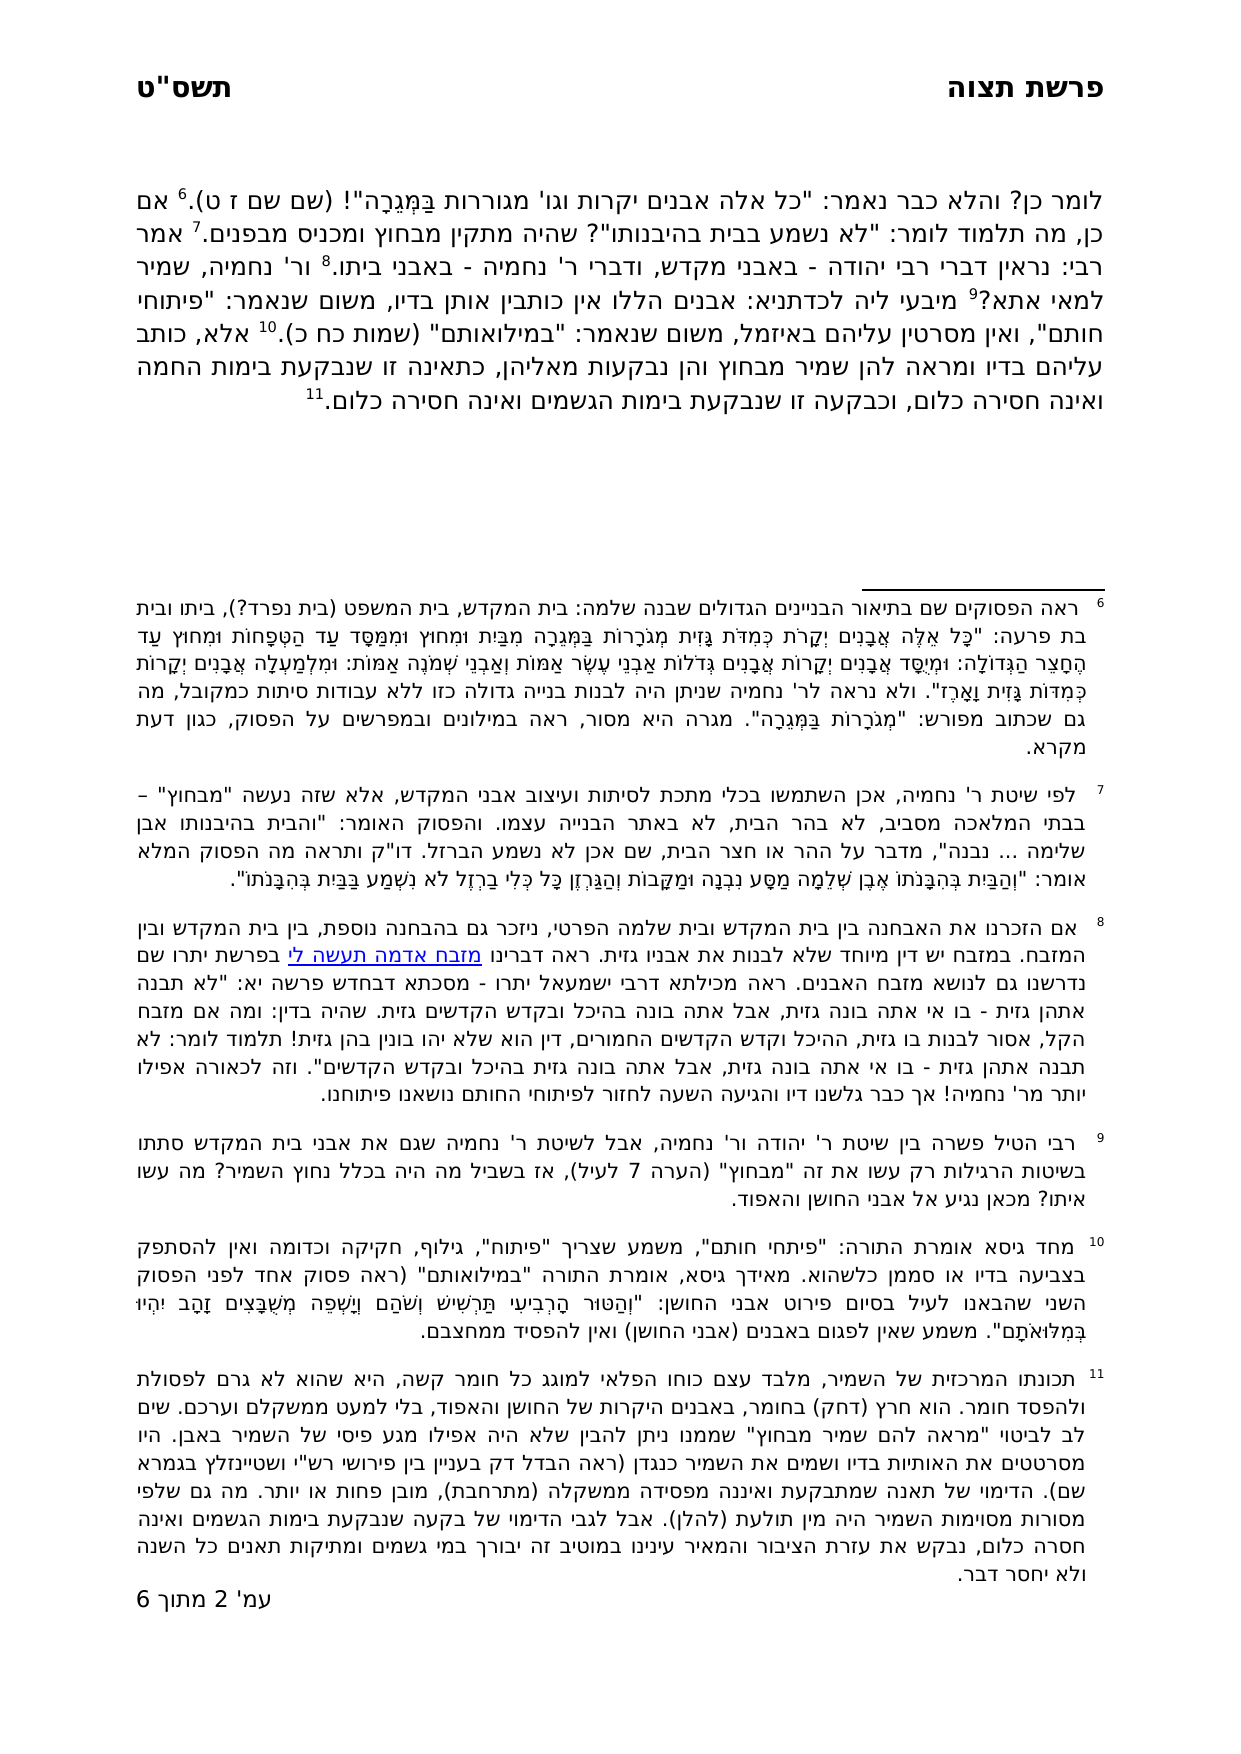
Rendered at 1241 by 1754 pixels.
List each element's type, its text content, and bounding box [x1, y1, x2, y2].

text תנו רבנן: שמיר - שבו בנה שלמה את בית המקדש, שנאמר: "והבית בהיבנותו אבן שלמה מסע נבנה" (מלכים א ו ז) - הדברים ככתבן, דברי ר' יהודה. אמר לו ר' נחמיה: וכי אפשר לומר כן? והלא כבר נאמר: "כל אלה אבנים יקרות וגו' מגוררות בַּמְּגֵרָה"! (שם שם ז ט). אם כן, מה תלמוד לומר: "לא נשמע בבית בהיבנותו"? שהיה מתקין מבחוץ ומכניס מבפנים. אמר רבי: נראין דברי רבי יהודה - באבני מקדש, ודברי ר' נחמיה - באבני ביתו. ור' נחמיה, שמיר למאי אתא? מיבעי ליה לכדתניא: אבנים הללו אין כותבין אותן בדיו, משום שנאמר: "פיתוחי חותם", ואין מסרטין עליהם באיזמל, משום שנאמר: "במילואותם" (שמות כח כ). אלא, כותב עליהם בדיו ומראה להן שמיר מבחוץ והן נבקעות מאליהן, כתאינה זו שנבקעת בימות החמה ואינה חסירה כלום, וכבקעה זו שנבקעת בימות הגשמים ואינה חסירה כלום. [136, 182, 1104, 415]
